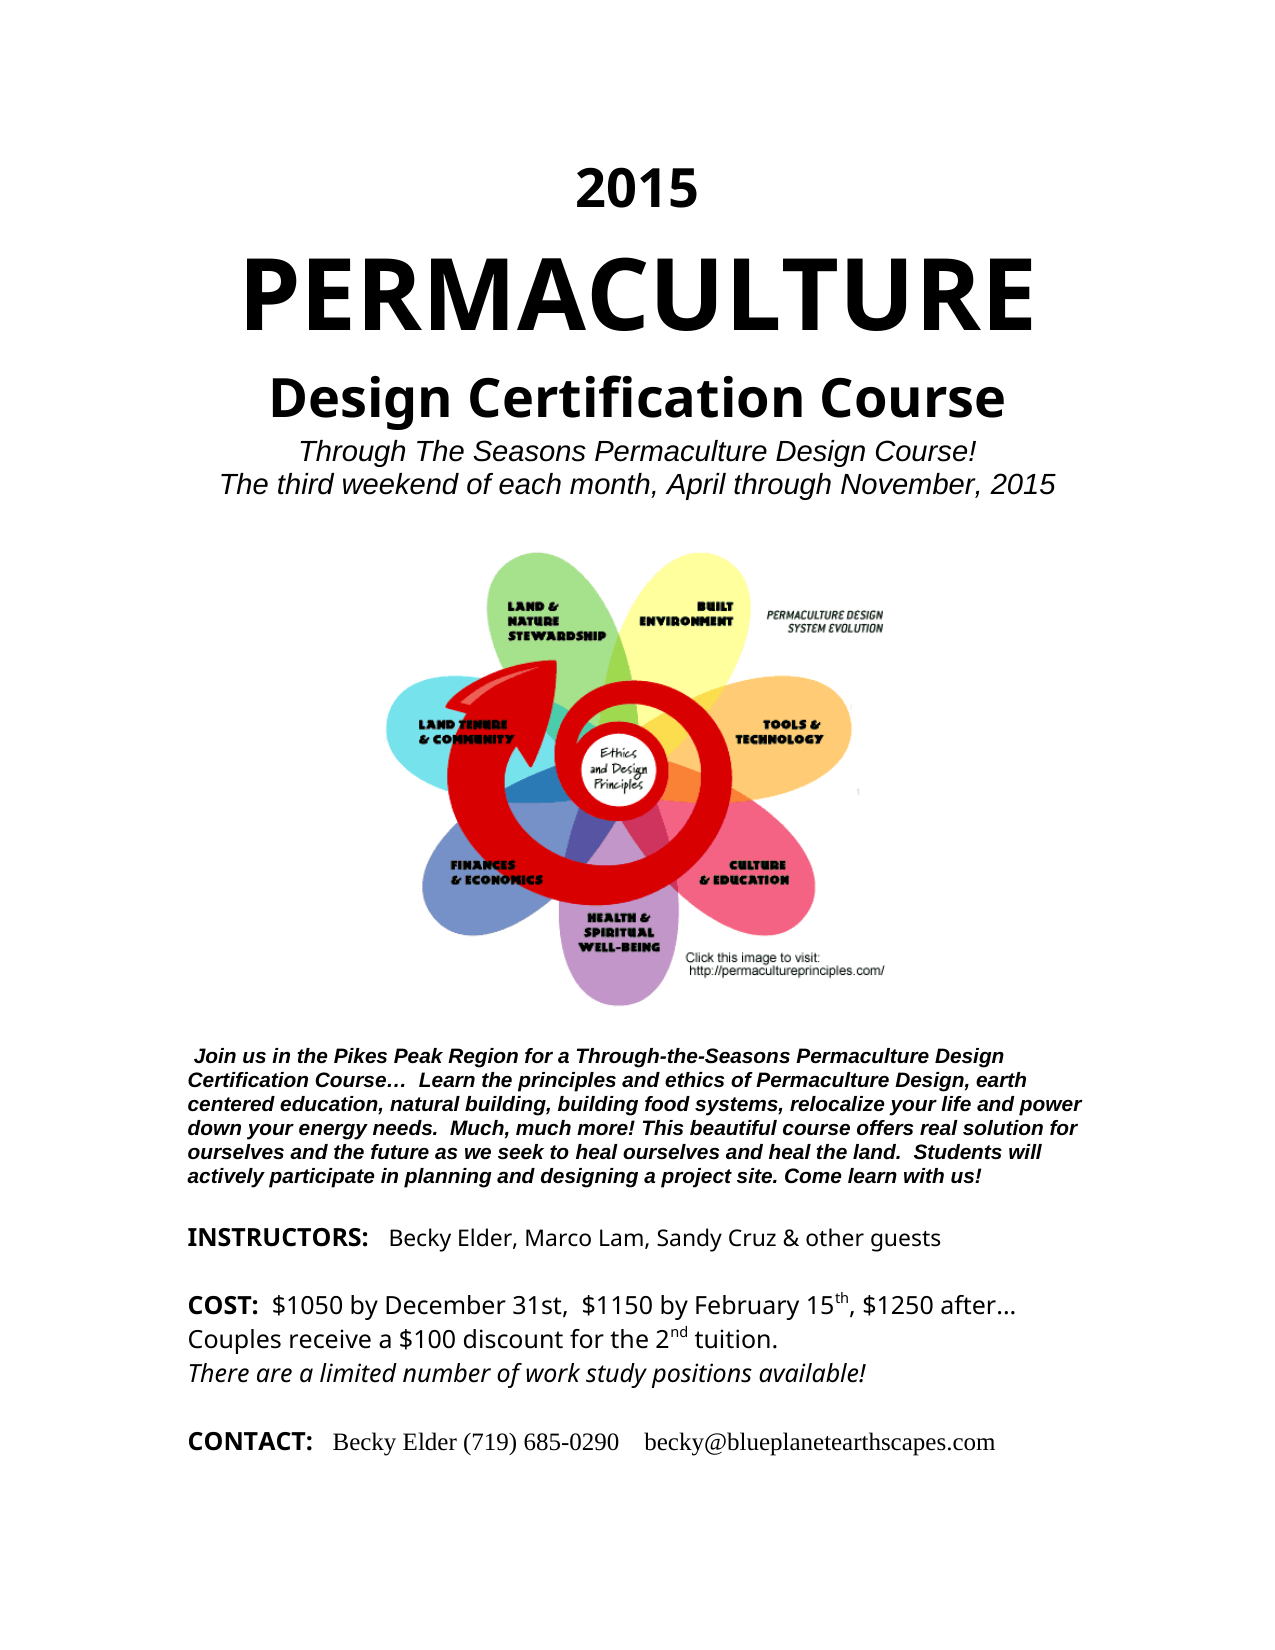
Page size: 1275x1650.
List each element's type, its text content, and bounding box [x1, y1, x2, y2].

text Through The Seasons Permaculture Design Course! [187, 434, 1087, 467]
text COST: $1050 by December 31st, $1150 by February 15th, $1250 after... Couples receive a $100 discount for the 2nd tuition. [187, 1287, 1087, 1356]
text 2015 [187, 150, 1087, 224]
text The third weekend of each month, April through November, 2015 [187, 467, 1087, 501]
text INSTRUCTORS: Becky Elder, Marco Lam, Sandy Cruz & other guests [187, 1219, 1087, 1253]
picture [378, 540, 897, 1016]
text CONTACT: Becky Elder (719) 685-0290 becky@blueplanetearthscapes.com [187, 1424, 1087, 1458]
text There are a limited number of work study positions available! [187, 1356, 1087, 1389]
text PERMACULTURE [187, 224, 1087, 360]
text Join us in the Pikes Peak Region for a Through-the-Seasons Permaculture Design Certification Course… Learn the principles and ethics of Permaculture Design, earth centered education, natural building, building food systems, relocalize your life and power down your energy needs. Much, much more! This beautiful course offers real solution for ourselves and the future as we seek to heal ourselves and heal the land. Students will actively participate in planning and designing a project site. Come learn with us! [187, 1044, 1087, 1188]
text Design Certification Course [187, 360, 1087, 434]
